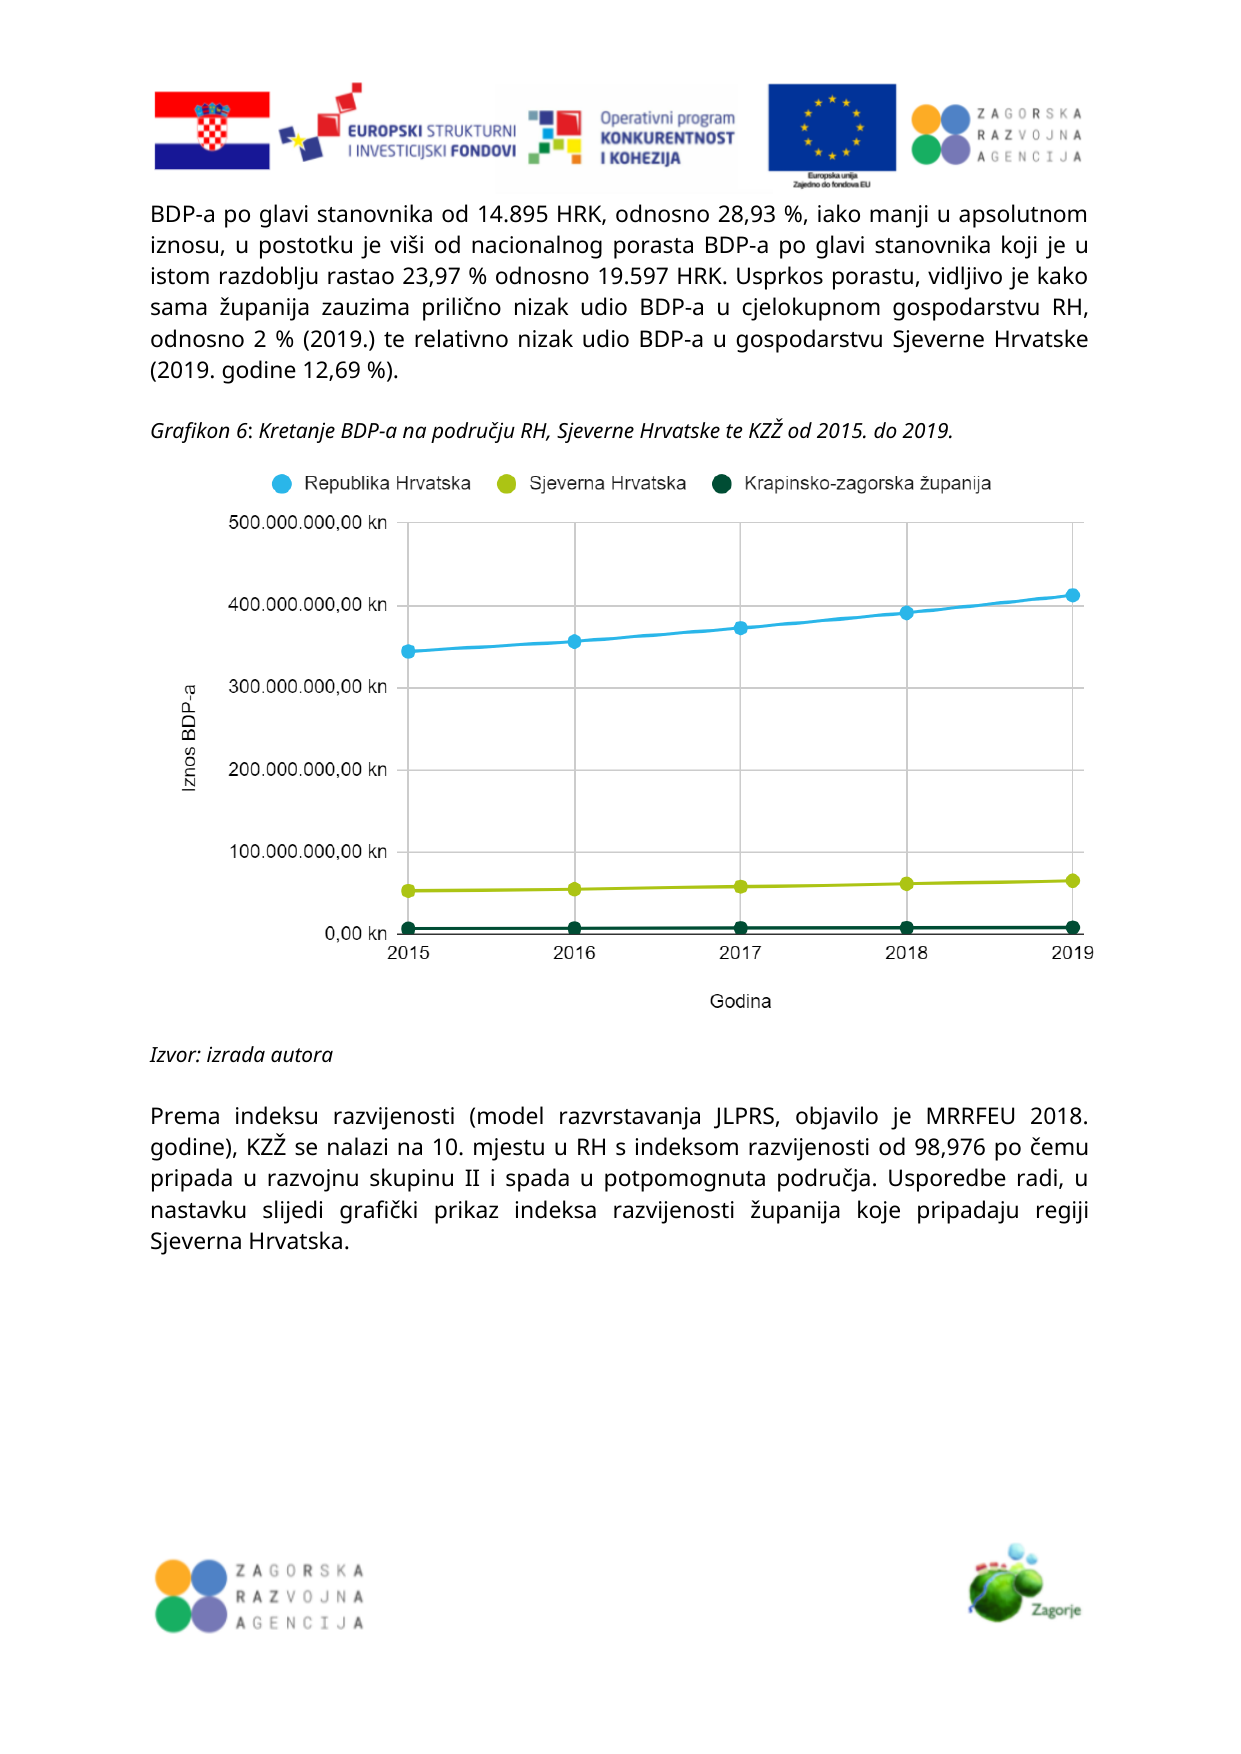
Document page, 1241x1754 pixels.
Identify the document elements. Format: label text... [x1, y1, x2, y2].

picture [150, 444, 1113, 1041]
text Prema indeksu razvijenosti (model razvrstavanja JLPRS, objavilo je MRRFEU 2018. godine), KZŽ se nalazi na 10. mjestu u RH s indeksom razvijenosti od 98,976 po čemu pripada u razvojnu skupinu II i spada u potpomognuta područja. Usporedbe radi, u nastavku slijedi grafički prikaz indeksa razvijenosti županija koje pripadaju regiji Sjeverna Hrvatska. [150, 1100, 1090, 1256]
text Izvor: izrada autora [150, 1041, 1090, 1068]
picture [150, 75, 1091, 194]
picture [150, 1526, 1091, 1640]
